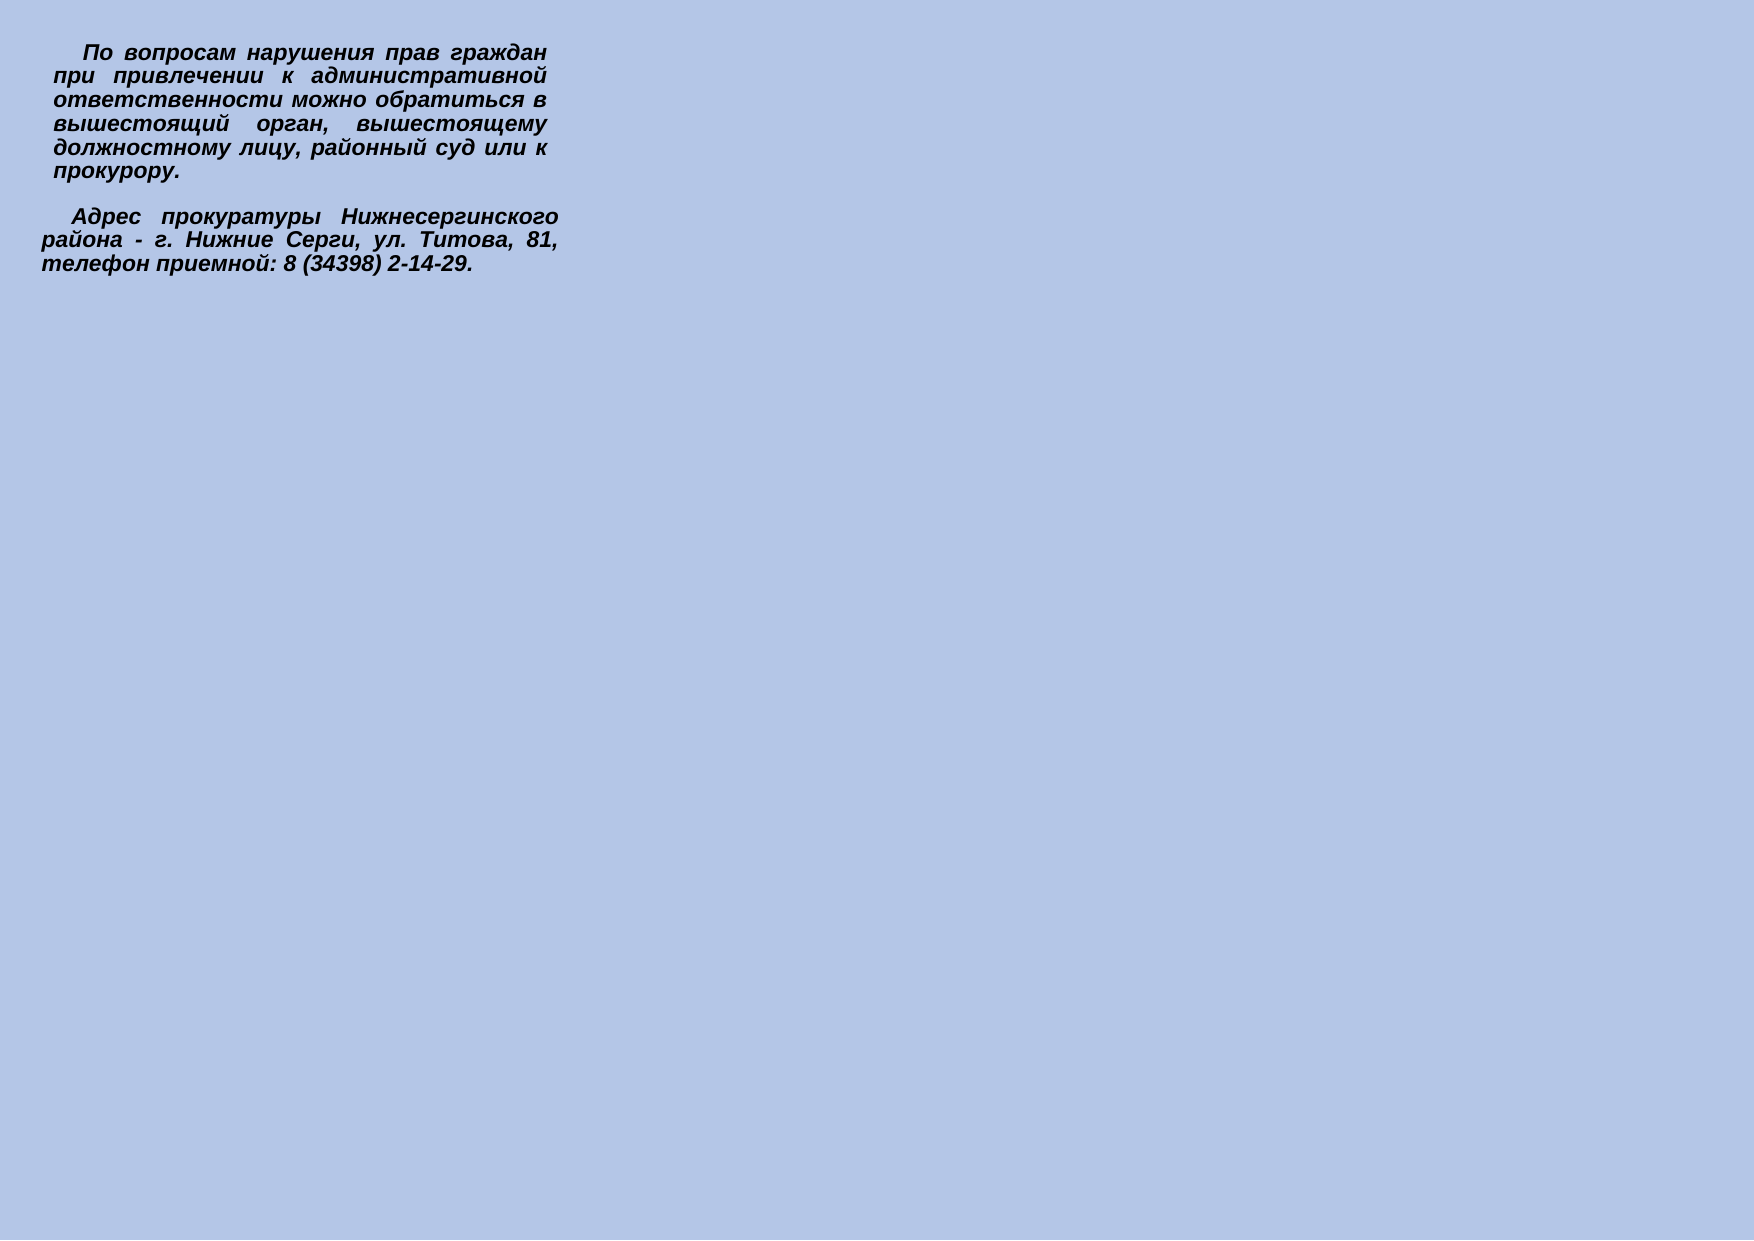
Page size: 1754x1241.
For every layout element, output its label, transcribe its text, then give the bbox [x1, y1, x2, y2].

text Адрес прокуратуры Нижнесергинского района - г. Нижние Серги, ул. Титова, 81, телефон приемной: 8 (34398) 2-14-29. [41, 205, 559, 276]
text По вопросам нарушения прав граждан при привлечении к административной ответственности можно обратиться в вышестоящий орган, вышестоящему должностному лицу, районный суд или к прокурору. [53, 41, 547, 184]
